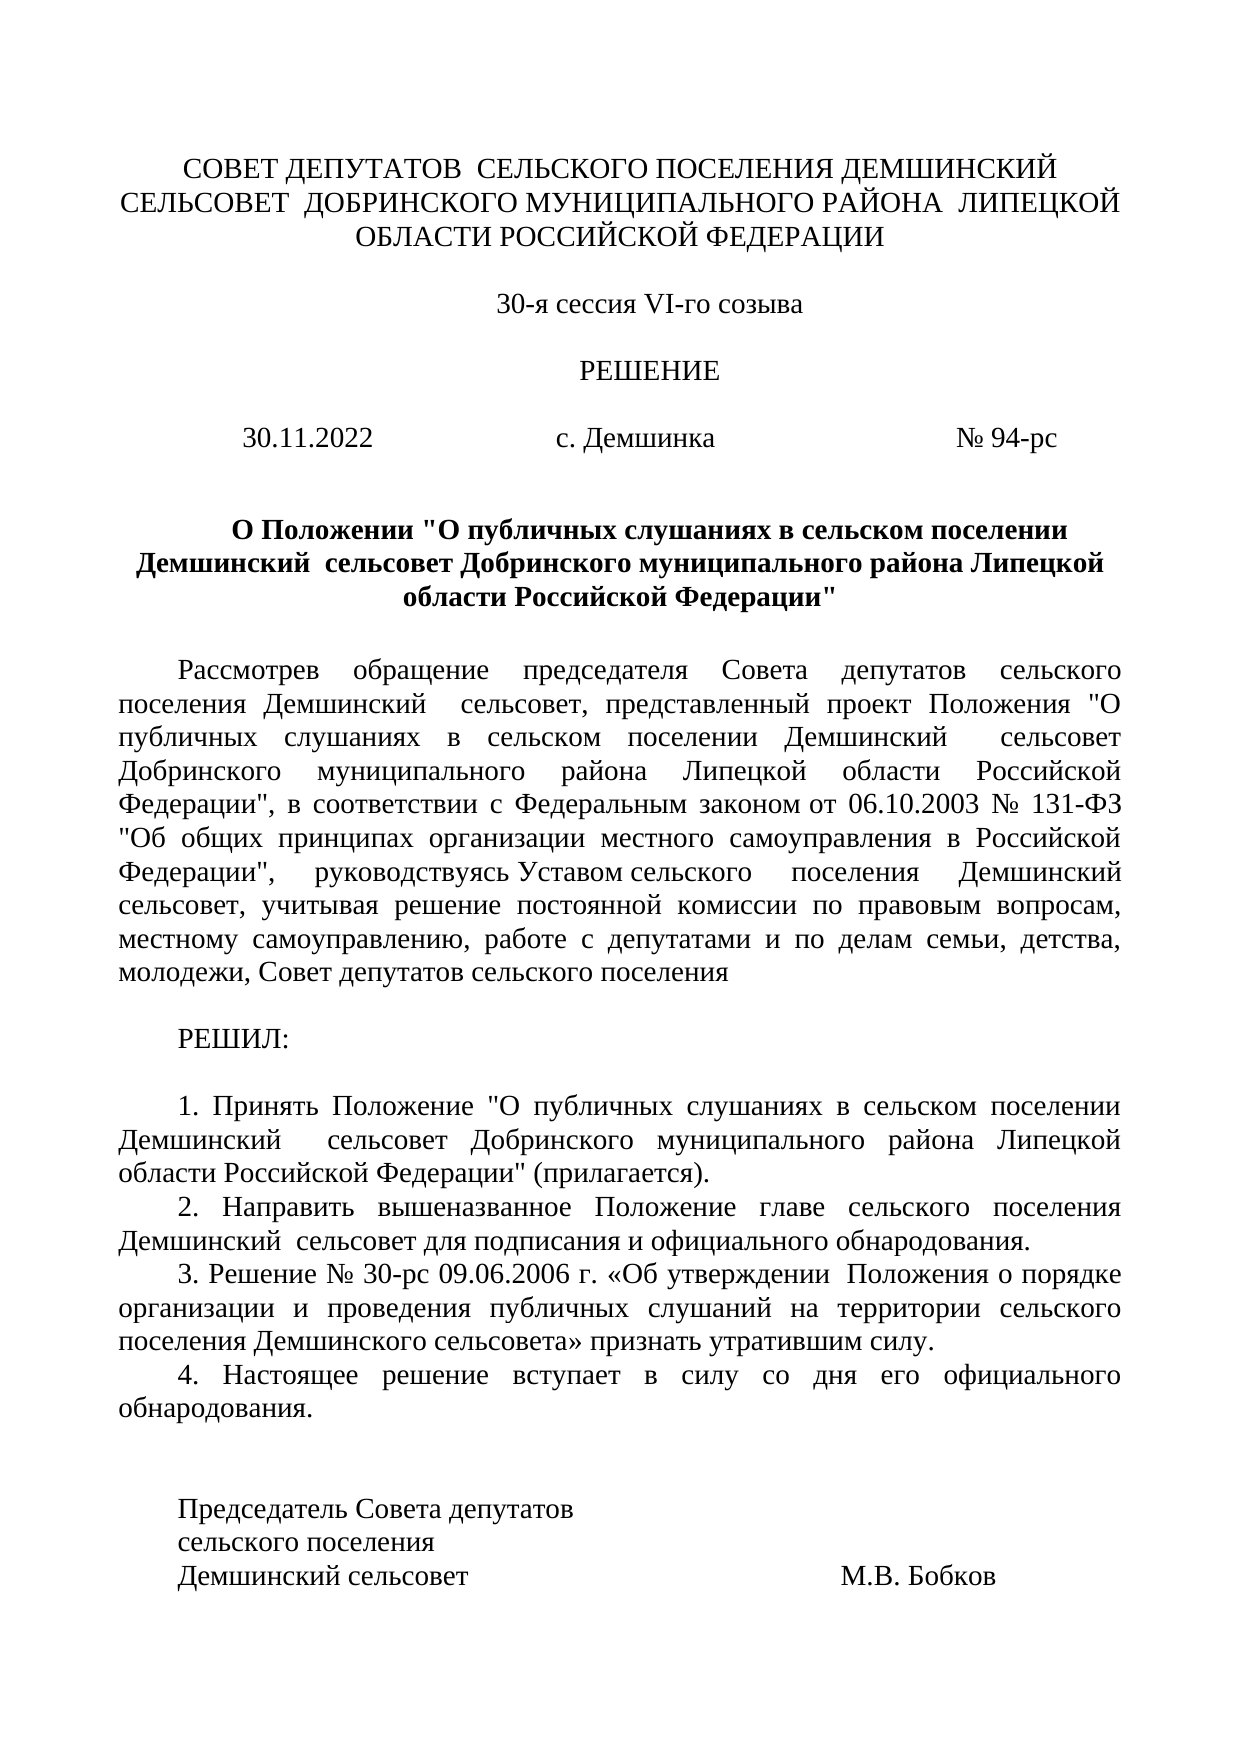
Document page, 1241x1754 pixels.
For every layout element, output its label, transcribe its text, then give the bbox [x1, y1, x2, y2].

text РЕШИЛ: [118, 1021, 1122, 1055]
text 4. Настоящее решение вступает в силу со дня его официального обнародования. [118, 1357, 1122, 1424]
text Председатель Совета депутатов [118, 1491, 1122, 1524]
text Рассмотрев обращение председателя Совета депутатов сельского поселения Демшинский сельсовет, представленный проект Положения "О публичных слушаниях в сельском поселении Демшинский сельсовет Добринского муниципального района Липецкой области Российской Федерации", в соответствии с Федеральным законом от 06.10.2003 № 131-ФЗ "Об общих принципах организации местного самоуправления в Российской Федерации", руководствуясь Уставом сельского поселения Демшинский сельсовет, учитывая решение постоянной комиссии по правовым вопросам, местному самоуправлению, работе с депутатами и по делам семьи, детства, молодежи, Совет депутатов сельского поселения [118, 652, 1122, 988]
text СОВЕТ ДЕПУТАТОВ СЕЛЬСКОГО ПОСЕЛЕНИЯ ДЕМШИНСКИЙ СЕЛЬСОВЕТ ДОБРИНСКОГО МУНИЦИПАЛЬНОГО РАЙОНА ЛИПЕЦКОЙ ОБЛАСТИ РОССИЙСКОЙ ФЕДЕРАЦИИ [118, 118, 1122, 252]
text 30-я сессия VI-го созыва [118, 286, 1122, 319]
text 2. Направить вышеназванное Положение главе сельского поселения Демшинский сельсовет для подписания и официального обнародования. [118, 1189, 1122, 1256]
text О Положении "О публичных слушаниях в сельском поселении Демшинский сельсовет Добринского муниципального района Липецкой области Российской Федерации" [118, 512, 1122, 613]
text РЕШЕНИЕ [118, 353, 1122, 386]
text 1. Принять Положение "О публичных слушаниях в сельском поселении Демшинский сельсовет Добринского муниципального района Липецкой области Российской Федерации" (прилагается). [118, 1088, 1122, 1189]
text 3. Решение № 30-рс 09.06.2006 г. «Об утверждении Положения о порядке организации и проведения публичных слушаний на территории сельского поселения Демшинского сельсовета» признать утратившим силу. [568, 1323, 1122, 1357]
text сельского поселения [118, 1524, 1122, 1558]
text 30.11.2022 с. Демшинка № 94-рс [118, 420, 1122, 453]
text Демшинский сельсовет М.В. Бобков [118, 1558, 1122, 1592]
text 3. Решение № 30-рс 09.06.2006 г. «Об утверждении Положения о порядке организации и проведения публичных слушаний на территории сельского поселения Демшинского сельсовета» признать утратившим силу. [118, 1256, 622, 1290]
